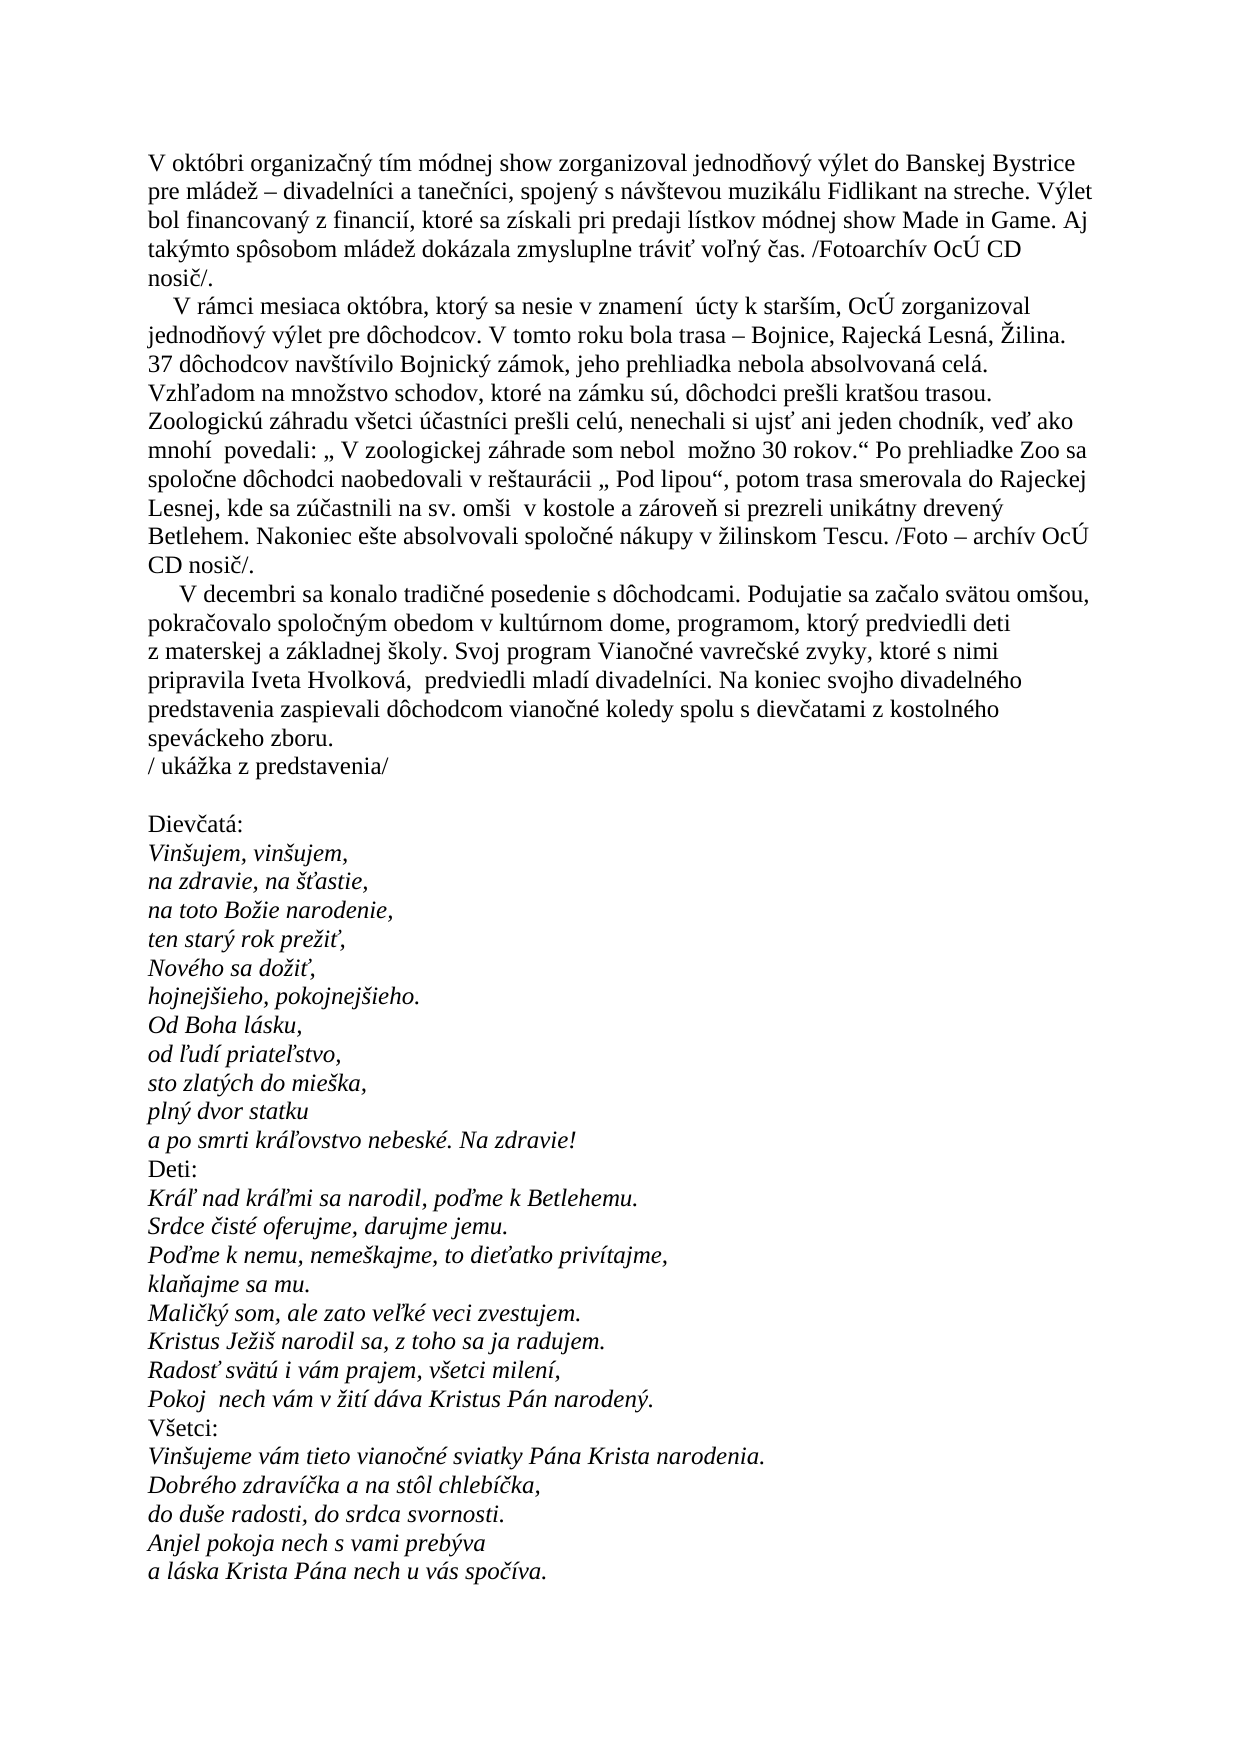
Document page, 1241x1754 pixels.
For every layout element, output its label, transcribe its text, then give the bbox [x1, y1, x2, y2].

text Kristus Ježiš narodil sa, z toho sa ja radujem. [148, 1326, 1093, 1355]
text ten starý rok prežiť, [148, 924, 1093, 953]
text Od Boha lásku, [148, 1010, 1093, 1039]
text Všetci: [148, 1413, 1093, 1441]
text Kráľ nad kráľmi sa narodil, poďme k Betlehemu. [148, 1183, 1093, 1211]
text na zdravie, na šťastie, [148, 866, 1093, 895]
text Dievčatá: [148, 809, 1093, 838]
text Vinšujem, vinšujem, [148, 838, 1093, 866]
text Maličký som, ale zato veľké veci zvestujem. [148, 1298, 1093, 1326]
text Poďme k nemu, nemeškajme, to dieťatko privítajme, [148, 1240, 1093, 1269]
text Anjel pokoja nech s vami prebýva [148, 1528, 1093, 1556]
text Srdce čisté oferujme, darujme jemu. [148, 1211, 1093, 1240]
text klaňajme sa mu. [148, 1269, 1093, 1298]
text a láska Krista Pána nech u vás spočíva. [148, 1556, 1093, 1585]
text sto zlatých do mieška, [148, 1068, 1093, 1096]
text Pokoj nech vám v žití dáva Kristus Pán narodený. [148, 1384, 1093, 1413]
text na toto Božie narodenie, [148, 895, 1093, 924]
text plný dvor statku [148, 1096, 1093, 1125]
text Nového sa dožiť, [148, 953, 1093, 981]
text V októbri organizačný tím módnej show zorganizoval jednodňový výlet do Banskej Bystrice pre mládež – divadelníci a tanečníci, spojený s návštevou muzikálu Fidlikant na streche. Výlet bol financovaný z financií, ktoré sa získali pri predaji lístkov módnej show Made in Game. Aj takýmto spôsobom mládež dokázala zmysluplne tráviť voľný čas. /Fotoarchív OcÚ CD nosič/. [148, 148, 1093, 291]
text V decembri sa konalo tradičné posedenie s dôchodcami. Podujatie sa začalo svätou omšou, pokračovalo spoločným obedom v kultúrnom dome, programom, ktorý predviedli deti z materskej a základnej školy. Svoj program Vianočné vavrečské zvyky, ktoré s nimi pripravila Iveta Hvolková, predviedli mladí divadelníci. Na koniec svojho divadelného predstavenia zaspievali dôchodcom vianočné koledy spolu s dievčatami z kostolného speváckeho zboru. [148, 579, 1093, 751]
text Vinšujeme vám tieto vianočné sviatky Pána Krista narodenia. [148, 1441, 1093, 1470]
text do duše radosti, do srdca svornosti. [148, 1499, 1093, 1528]
text a po smrti kráľovstvo nebeské. Na zdravie! [148, 1125, 1093, 1154]
text Deti: [148, 1154, 1093, 1183]
text Radosť svätú i vám prajem, všetci milení, [148, 1355, 1093, 1384]
text Dobrého zdravíčka a na stôl chlebíčka, [148, 1470, 1093, 1499]
text hojnejšieho, pokojnejšieho. [148, 981, 1093, 1010]
text / ukážka z predstavenia/ [148, 751, 1093, 780]
text od ľudí priateľstvo, [148, 1039, 1093, 1068]
text V rámci mesiaca októbra, ktorý sa nesie v znamení úcty k starším, OcÚ zorganizoval jednodňový výlet pre dôchodcov. V tomto roku bola trasa – Bojnice, Rajecká Lesná, Žilina. 37 dôchodcov navštívilo Bojnický zámok, jeho prehliadka nebola absolvovaná celá. Vzhľadom na množstvo schodov, ktoré na zámku sú, dôchodci prešli kratšou trasou. Zoologickú záhradu všetci účastníci prešli celú, nenechali si ujsť ani jeden chodník, veď ako mnohí povedali: „ V zoologickej záhrade som nebol možno 30 rokov.“ Po prehliadke Zoo sa spoločne dôchodci naobedovali v reštaurácii „ Pod lipou“, potom trasa smerovala do Rajeckej Lesnej, kde sa zúčastnili na sv. omši v kostole a zároveň si prezreli unikátny drevený Betlehem. Nakoniec ešte absolvovali spoločné nákupy v žilinskom Tescu. /Foto – archív OcÚ CD nosič/. [148, 291, 1093, 579]
